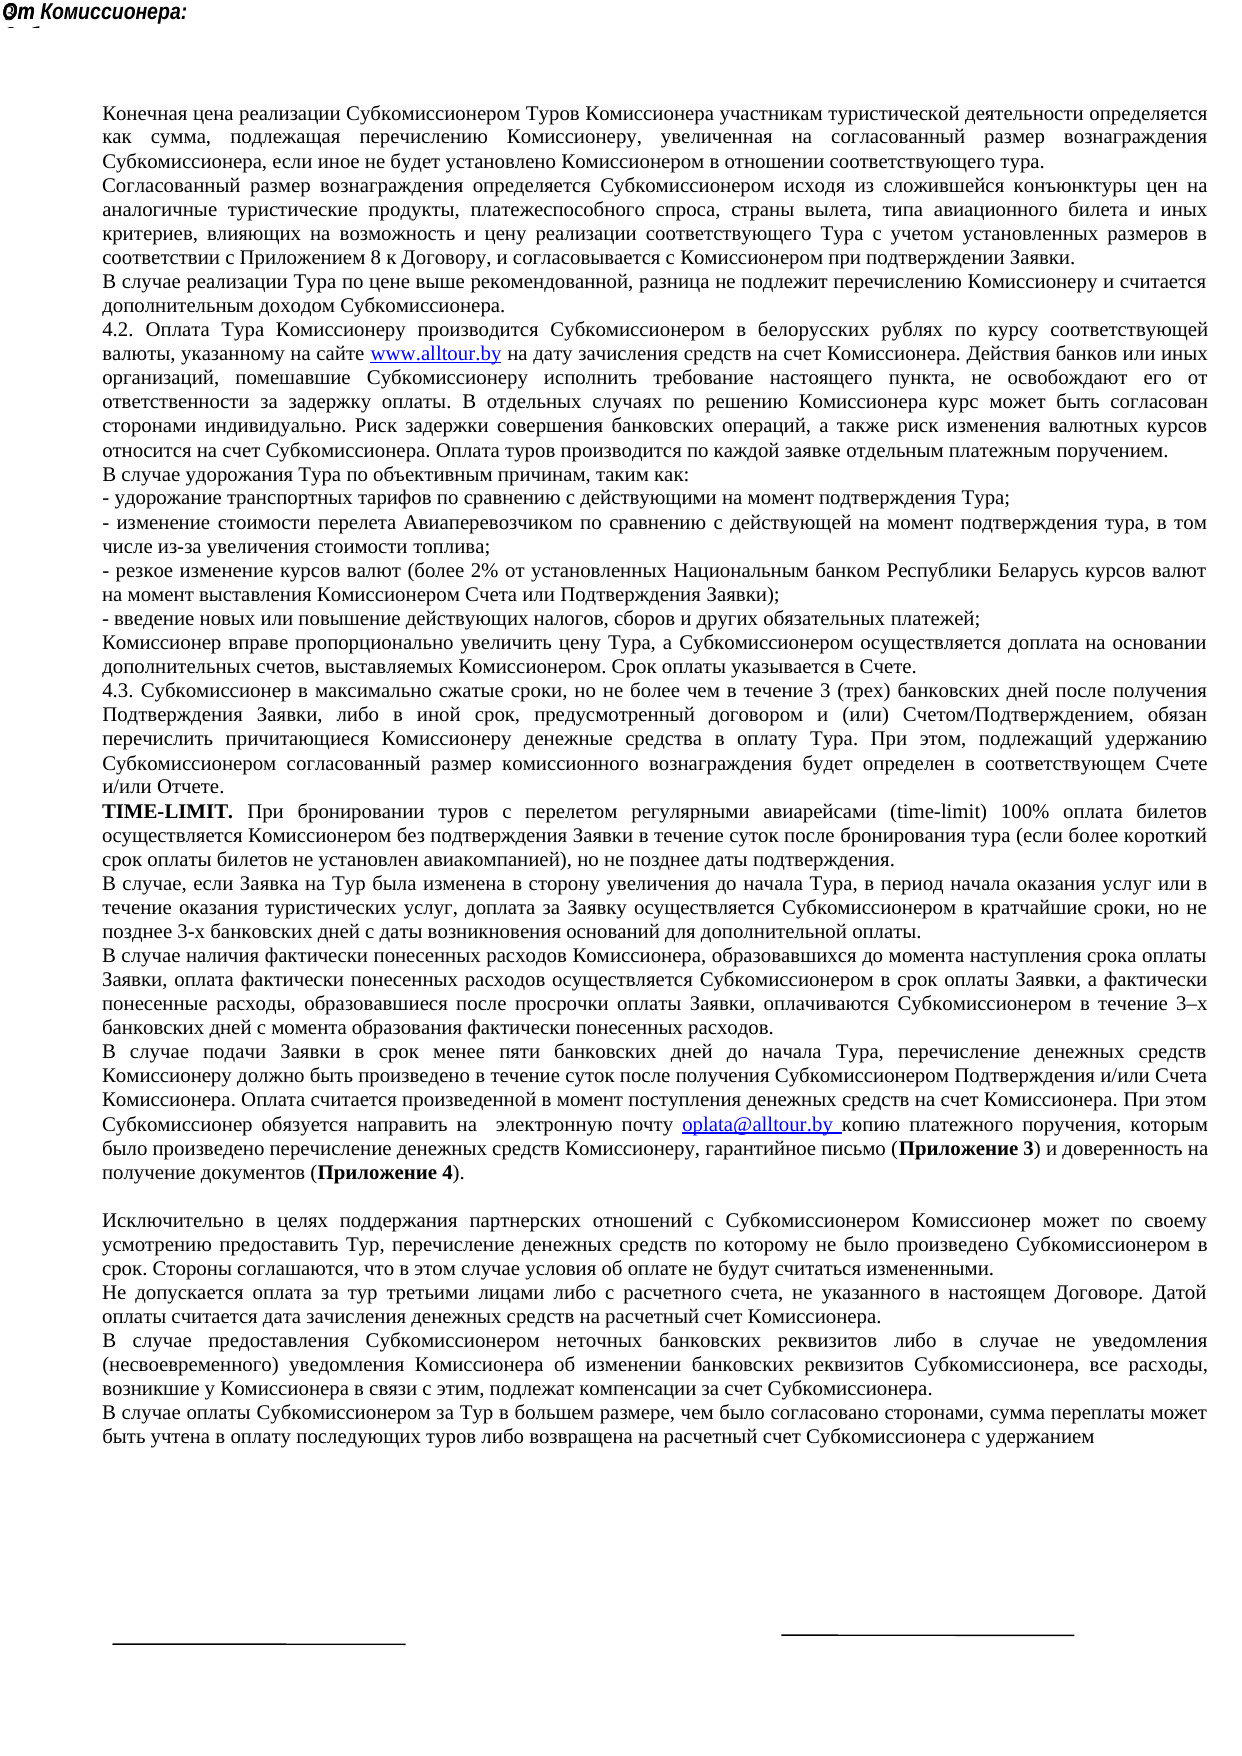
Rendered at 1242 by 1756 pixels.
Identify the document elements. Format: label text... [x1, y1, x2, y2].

text Комиссионер вправе пропорционально увеличить цену Тура, а Субкомиссионером осуществляется доплата на основании дополнительных счетов, выставляемых Комиссионером. Срок оплаты указывается в Счете. [102, 630, 1208, 678]
text В случае удорожания Тура по объективным причинам, таким как: [102, 462, 1221, 486]
list удорожание транспортных тарифов по сравнению с действующими на момент подтверждения Тура; [102, 486, 1221, 509]
list резкое изменение курсов валют (более 2% от установленных Национальным банком Республики Беларусь курсов валют на момент выставления Комиссионером Счета или Подтверждения Заявки); [102, 558, 1208, 606]
text Конечная цена реализации Субкомиссионером Туров Комиссионера участникам туристической деятельности определяется как сумма, подлежащая перечислению Комиссионеру, увеличенная на согласованный размер вознаграждения Субкомиссионера, если иное не будет установлено Комиссионером в отношении соответствующего тура. [102, 100, 1208, 173]
text В случае оплаты Субкомиссионером за Тур в большем размере, чем было согласовано сторонами, сумма переплаты может быть учтена в оплату последующих туров либо возвращена на расчетный счет Субкомиссионера с удержанием [102, 1400, 1208, 1448]
text Не допускается оплата за тур третьими лицами либо с расчетного счета, не указанного в настоящем Договоре. Датой оплаты считается дата зачисления денежных средств на расчетный счет Комиссионера. [102, 1280, 1209, 1328]
list Субкомиссионер в максимально сжатые сроки, но не более чем в течение 3 (трех) банковских дней после получения Подтверждения Заявки, либо в иной срок, предусмотренный договором и (или) Счетом/Подтверждением, обязан перечислить причитающиеся Комиссионеру денежные средства в оплату Тура. При этом, подлежащий удержанию Субкомиссионером согласованный размер комиссионного вознаграждения будет определен в соответствующем Счете и/или Отчете. [102, 678, 1208, 798]
text В случае, если Заявка на Тур была изменена в сторону увеличения до начала Тура, в период начала оказания услуг или в течение оказания туристических услуг, доплата за Заявку осуществляется Субкомиссионером в кратчайшие сроки, но не позднее 3-х банковских дней с даты возникновения оснований для дополнительной оплаты. [102, 871, 1208, 943]
text В случае реализации Тура по цене выше рекомендованной, разница не подлежит перечислению Комиссионеру и считается дополнительным доходом Субкомиссионера. [102, 269, 1208, 317]
text Исключительно в целях поддержания партнерских отношений с Субкомиссионером Комиссионер может по своему усмотрению предоставить Тур, перечисление денежных средств по которому не было произведено Субкомиссионером в срок. Стороны соглашаются, что в этом случае условия об оплате не будут считаться измененными. [102, 1207, 1209, 1280]
list введение новых или повышение действующих налогов, сборов и других обязательных платежей; [102, 606, 1221, 630]
text В случае подачи Заявки в срок менее пяти банковских дней до начала Тура, перечисление денежных средств Комиссионеру должно быть произведено в течение суток после получения Субкомиссионером Подтверждения и/или Счета Комиссионера. Оплата считается произведенной в момент поступления денежных средств на счет Комиссионера. При этом Субкомиссионер обязуется направить на электронную почту oplata@alltour.by копию платежного поручения, которым было произведено перечисление денежных средств Комиссионеру, гарантийное письмо (Приложение 3) и доверенность на получение документов (Приложение 4). [102, 1039, 1208, 1184]
text Согласованный размер вознаграждения определяется Субкомиссионером исходя из сложившейся конъюнктуры цен на аналогичные туристические продукты, платежеспособного спроса, страны вылета, типа авиационного билета и иных критериев, влияющих на возможность и цену реализации соответствующего Тура с учетом установленных размеров в соответствии с Приложением 8 к Договору, и согласовывается с Комиссионером при подтверждении Заявки. [102, 173, 1209, 269]
text В случае предоставления Субкомиссионером неточных банковских реквизитов либо в случае не уведомления (несвоевременного) уведомления Комиссионера об изменении банковских реквизитов Субкомиссионера, все расходы, возникшие у Комиссионера в связи с этим, подлежат компенсации за счет Субкомиссионера. [102, 1328, 1209, 1400]
list изменение стоимости перелета Авиаперевозчиком по сравнению с действующей на момент подтверждения тура, в том числе из-за увеличения стоимости топлива; [102, 509, 1209, 558]
text TIME-LIMIT. При бронировании туров с перелетом регулярными авиарейсами (time-limit) 100% оплата билетов осуществляется Комиссионером без подтверждения Заявки в течение суток после бронирования тура (если более короткий срок оплаты билетов не установлен авиакомпанией), но не позднее даты подтверждения. [102, 798, 1208, 871]
text В случае наличия фактически понесенных расходов Комиссионера, образовавшихся до момента наступления срока оплаты Заявки, оплата фактически понесенных расходов осуществляется Субкомиссионером в срок оплаты Заявки, а фактически понесенные расходы, образовавшиеся после просрочки оплаты Заявки, оплачиваются Субкомиссионером в течение 3–х банковских дней с момента образования фактически понесенных расходов. [102, 943, 1208, 1039]
list Оплата Тура Комиссионеру производится Субкомиссионером в белорусских рублях по курсу соответствующей валюты, указанному на сайте www.alltour.by на дату зачисления средств на счет Комиссионера. Действия банков или иных организаций, помешавшие Субкомиссионеру исполнить требование настоящего пункта, не освобождают его от ответственности за задержку оплаты. В отдельных случаях по решению Комиссионера курс может быть согласован сторонами индивидуально. Риск задержки совершения банковских операций, а также риск изменения валютных курсов относится на счет Субкомиссионера. Оплата туров производится по каждой заявке отдельным платежным поручением. [102, 317, 1209, 462]
